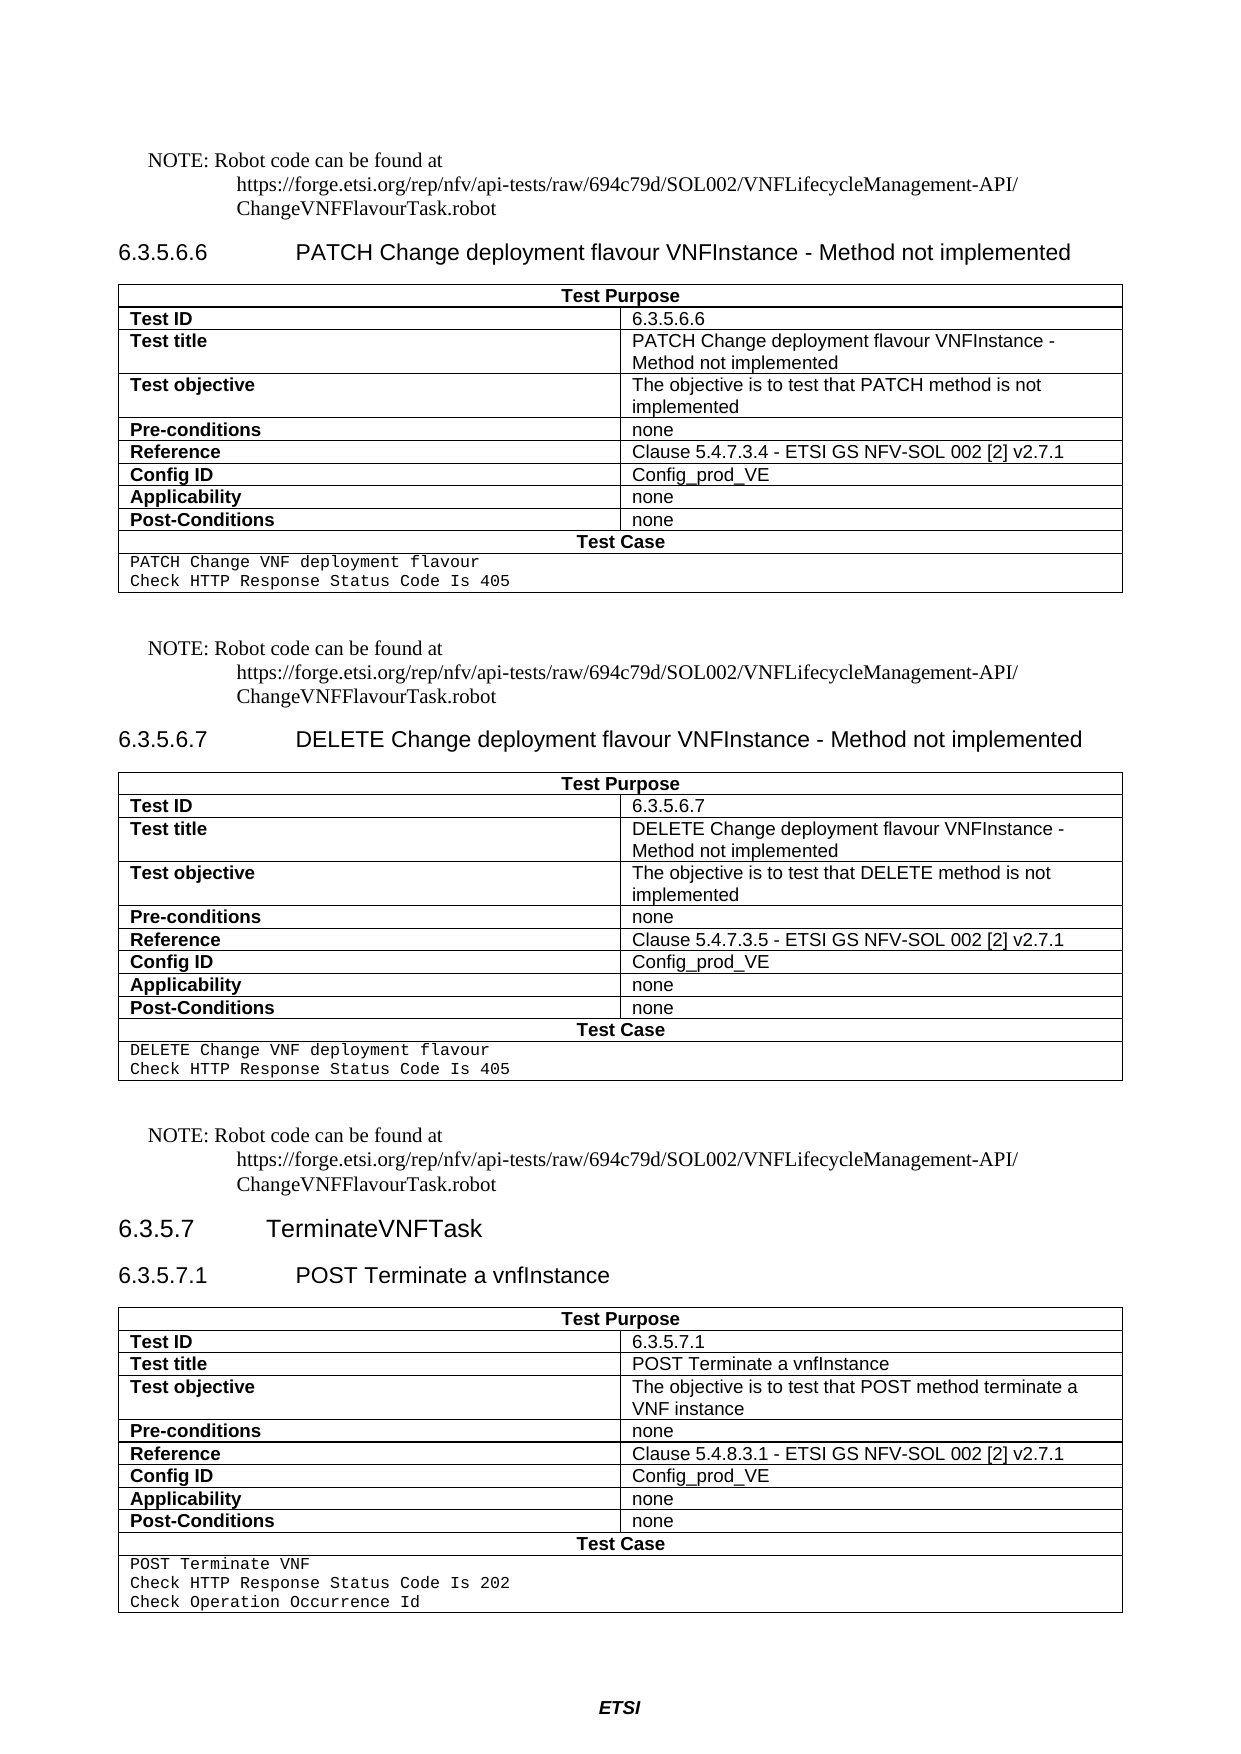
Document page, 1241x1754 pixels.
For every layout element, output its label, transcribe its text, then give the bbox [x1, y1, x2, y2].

subtitle 6.3.5.7 TerminateVNFTask [118, 1214, 1122, 1243]
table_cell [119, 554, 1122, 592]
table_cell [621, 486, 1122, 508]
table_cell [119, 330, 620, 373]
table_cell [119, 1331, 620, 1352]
subtitle 6.3.5.7.1 POST Terminate a vnfInstance [118, 1262, 1122, 1288]
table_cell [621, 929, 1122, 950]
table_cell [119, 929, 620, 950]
text NOTE: Robot code can be found at https://forge.etsi.org/rep/nfv/api-tests/raw/694c79d/SOL002/VNFLifecycleManagement-API/ChangeVNFFlavourTask.robot [148, 148, 1122, 220]
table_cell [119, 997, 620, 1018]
text NOTE: Robot code can be found at https://forge.etsi.org/rep/nfv/api-tests/raw/694c79d/SOL002/VNFLifecycleManagement-API/ChangeVNFFlavourTask.robot [148, 636, 1122, 708]
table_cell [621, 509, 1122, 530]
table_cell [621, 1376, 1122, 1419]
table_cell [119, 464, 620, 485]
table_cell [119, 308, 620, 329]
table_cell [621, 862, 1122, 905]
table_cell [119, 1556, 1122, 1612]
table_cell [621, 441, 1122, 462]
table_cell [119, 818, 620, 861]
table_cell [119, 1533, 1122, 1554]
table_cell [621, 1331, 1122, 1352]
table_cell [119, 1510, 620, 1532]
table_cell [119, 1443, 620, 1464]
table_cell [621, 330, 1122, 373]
subtitle 6.3.5.6.7 DELETE Change deployment flavour VNFInstance - Method not implemented [118, 726, 1122, 753]
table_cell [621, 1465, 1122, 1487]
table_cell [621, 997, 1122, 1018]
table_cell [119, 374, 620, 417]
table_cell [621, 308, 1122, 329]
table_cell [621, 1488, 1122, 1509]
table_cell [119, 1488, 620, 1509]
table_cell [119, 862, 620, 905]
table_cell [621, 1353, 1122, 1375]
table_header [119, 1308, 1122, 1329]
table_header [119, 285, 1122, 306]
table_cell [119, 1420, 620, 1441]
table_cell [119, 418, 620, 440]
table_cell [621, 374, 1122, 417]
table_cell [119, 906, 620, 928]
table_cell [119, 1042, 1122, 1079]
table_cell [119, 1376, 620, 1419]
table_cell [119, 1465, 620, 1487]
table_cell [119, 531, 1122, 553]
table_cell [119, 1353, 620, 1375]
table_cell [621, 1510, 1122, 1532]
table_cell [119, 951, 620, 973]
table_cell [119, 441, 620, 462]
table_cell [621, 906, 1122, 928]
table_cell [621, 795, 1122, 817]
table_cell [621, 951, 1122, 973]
subtitle 6.3.5.6.6 PATCH Change deployment flavour VNFInstance - Method not implemented [118, 239, 1122, 265]
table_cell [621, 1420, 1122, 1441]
text NOTE: Robot code can be found at https://forge.etsi.org/rep/nfv/api-tests/raw/694c79d/SOL002/VNFLifecycleManagement-API/ChangeVNFFlavourTask.robot [148, 1123, 1122, 1196]
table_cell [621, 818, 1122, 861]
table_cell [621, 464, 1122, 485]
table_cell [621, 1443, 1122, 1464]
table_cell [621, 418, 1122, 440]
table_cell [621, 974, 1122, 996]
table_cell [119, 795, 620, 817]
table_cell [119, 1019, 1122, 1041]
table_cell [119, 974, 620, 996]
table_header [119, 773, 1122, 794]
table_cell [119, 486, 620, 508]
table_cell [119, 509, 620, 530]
